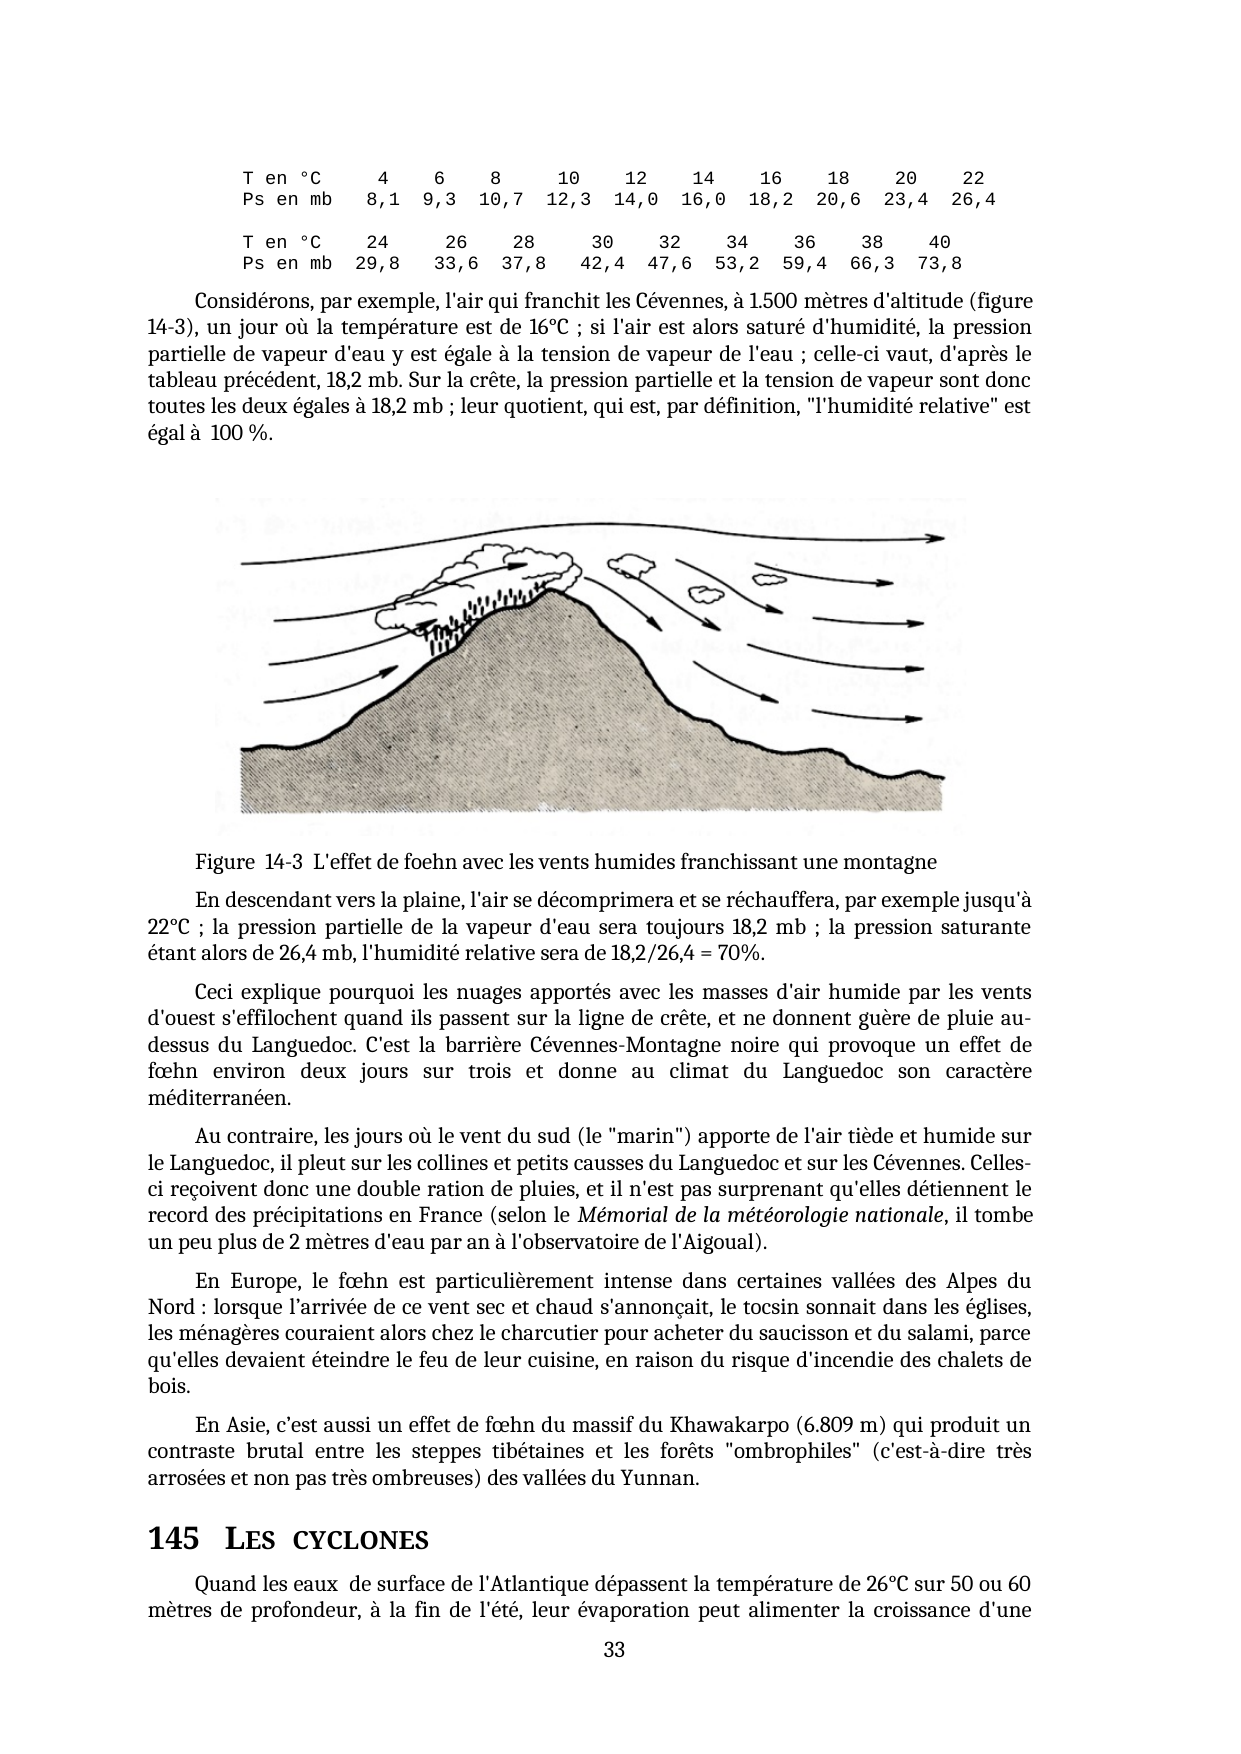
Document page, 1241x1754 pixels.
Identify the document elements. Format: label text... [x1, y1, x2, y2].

subtitle 145 Les cyclones [148, 1516, 1035, 1558]
text En Asie, c’est aussi un effet de fœhn du massif du Khawakarpo (6.809 m) qui produit un contraste brutal entre les steppes tibétaines et les forêts "ombrophiles" (c'est-à-dire très arrosées et non pas très ombreuses) des vallées du Yunnan. [148, 1412, 1033, 1491]
text Ps en mb 8,1 9,3 10,7 12,3 14,0 16,0 18,2 20,6 23,4 26,4 [242, 190, 1033, 211]
text Au contraire, les jours où le vent du sud (le "marin") apporte de l'air tiède et humide sur le Languedoc, il pleut sur les collines et petits causses du Languedoc et sur les Cévennes. Celles-ci reçoivent donc une double ration de pluies, et il n'est pas surprenant qu'elles détiennent le record des précipitations en France (selon le Mémorial de la météorologie nationale, il tombe un peu plus de 2 mètres d'eau par an à l'observatoire de l'Aigoual). [148, 1123, 1033, 1255]
text Considérons, par exemple, l'air qui franchit les Cévennes, à 1.500 mètres d'altitude (figure 14-3), un jour où la température est de 16°C ; si l'air est alors saturé d'humidité, la pression partielle de vapeur d'eau y est égale à la tension de vapeur de l'eau ; celle-ci vaut, d'après le tableau précédent, 18,2 mb. Sur la crête, la pression partielle et la tension de vapeur sont donc toutes les deux égales à 18,2 mb ; leur quotient, qui est, par définition, "l'humidité relative" est égal à 100 %. [148, 288, 1033, 446]
text Ps en mb 29,8 33,6 37,8 42,4 47,6 53,2 59,4 66,3 73,8 [242, 254, 1033, 275]
text En Europe, le fœhn est particulièrement intense dans certaines vallées des Alpes du Nord : lorsque l’arrivée de ce vent sec et chaud s'annonçait, le tocsin sonnait dans les églises, les ménagères couraient alors chez le charcutier pour acheter du saucisson et du salami, parce qu'elles devaient éteindre le feu de leur cuisine, en raison du risque d'incendie des chalets de bois. [148, 1267, 1033, 1399]
text En descendant vers la plaine, l'air se décomprimera et se réchauffera, par exemple jusqu'à 22°C ; la pression partielle de la vapeur d'eau sera toujours 18,2 mb ; la pression saturante étant alors de 26,4 mb, l'humidité relative sera de 18,2/26,4 = 70%. [148, 887, 1033, 966]
text T en °C 24 26 28 30 32 34 36 38 40 [242, 233, 1033, 254]
picture [215, 498, 967, 836]
text Ceci explique pourquoi les nuages apportés avec les masses d'air humide par les vents d'ouest s'effilochent quand ils passent sur la ligne de crête, et ne donnent guère de pluie au-dessus du Languedoc. C'est la barrière Cévennes-Montagne noire qui provoque un effet de fœhn environ deux jours sur trois et donne au climat du Languedoc son caractère méditerranéen. [148, 979, 1033, 1111]
text T en °C 4 6 8 10 12 14 16 18 20 22 [242, 169, 1033, 190]
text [148, 1571, 1033, 1623]
